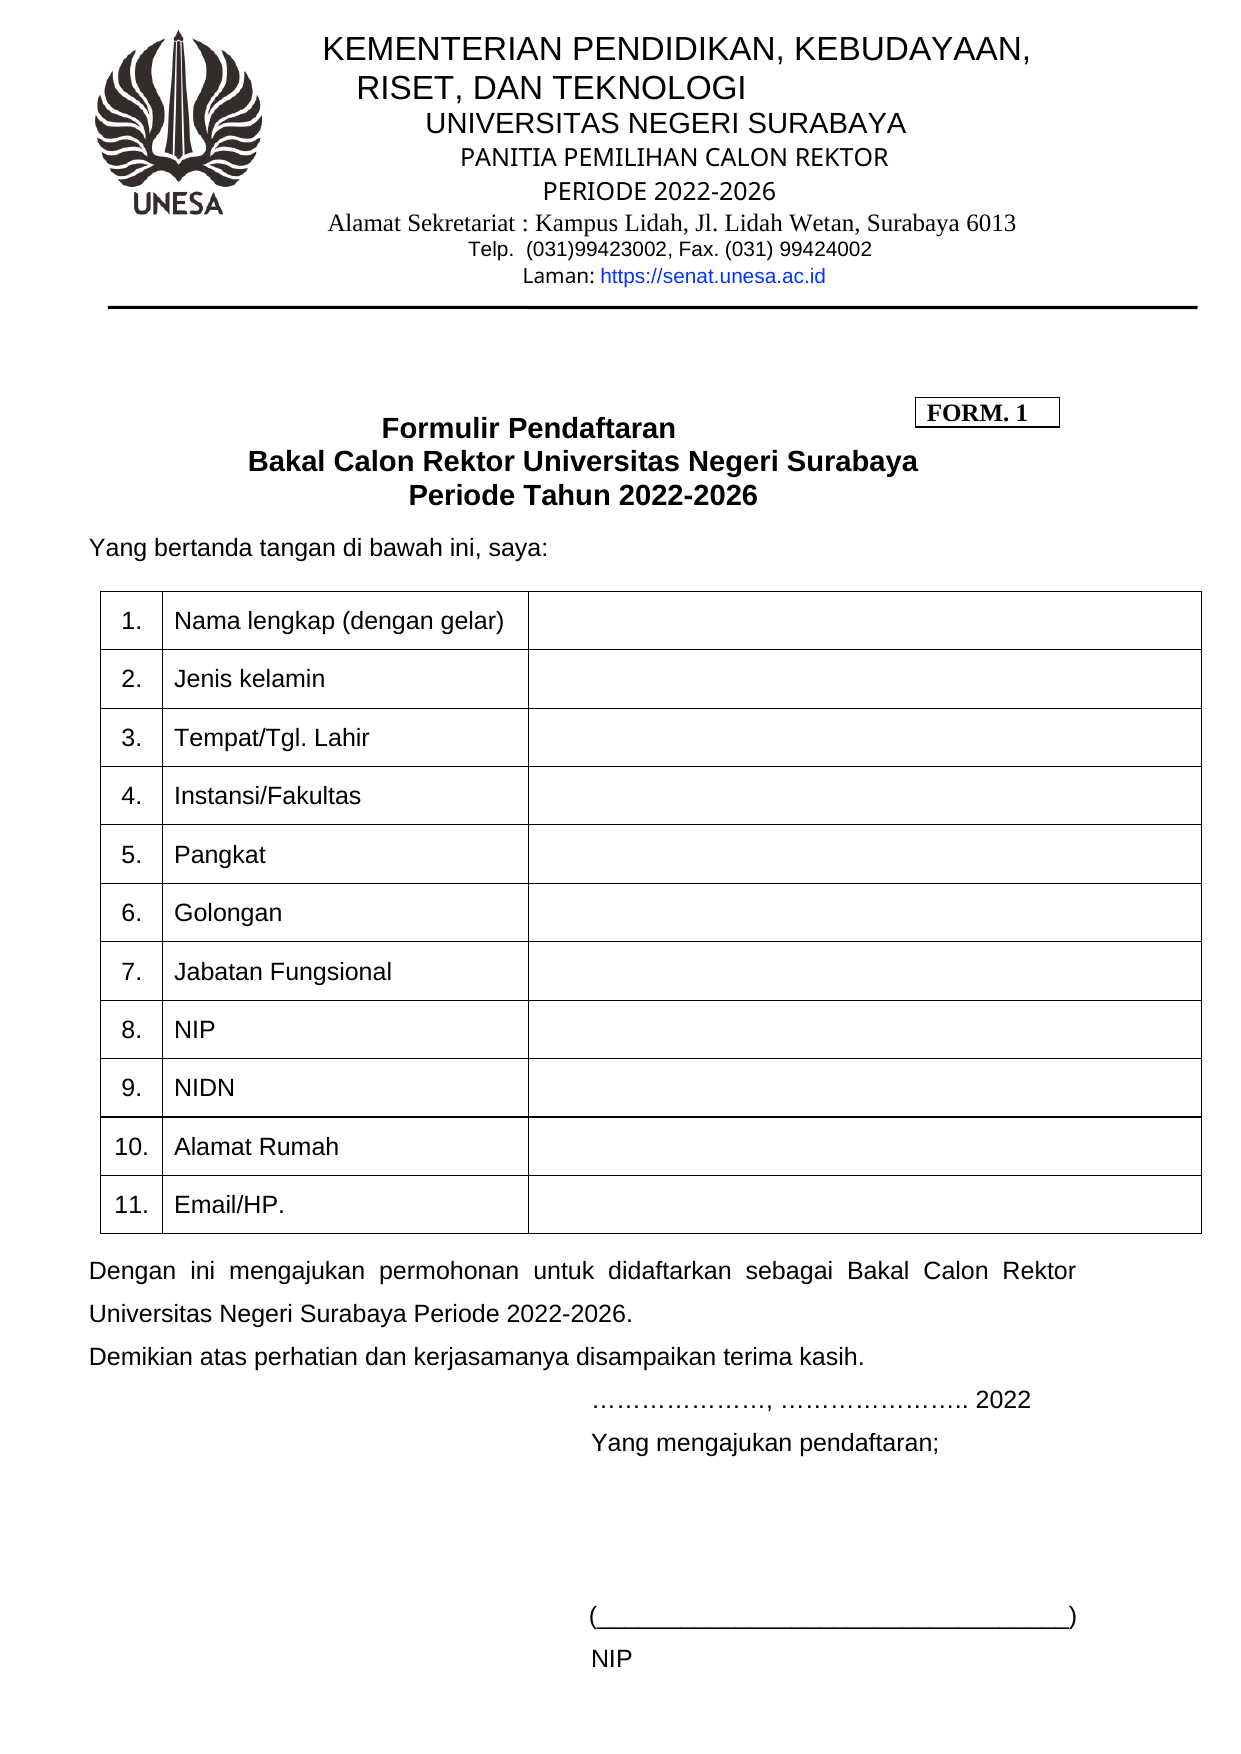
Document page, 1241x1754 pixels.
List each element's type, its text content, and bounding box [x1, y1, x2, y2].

table_cell [529, 1001, 1201, 1058]
table_cell [529, 1118, 1201, 1175]
text NIP [591, 1644, 1078, 1673]
text (__________________________________) [89, 1601, 1078, 1630]
table_header [529, 592, 1201, 649]
table_cell Alamat Rumah [163, 1118, 528, 1175]
text Yang bertanda tangan di bawah ini, saya: [89, 533, 1078, 562]
table_cell Email/HP. [163, 1176, 528, 1233]
table_cell Golongan [163, 884, 528, 941]
table_cell 4. [101, 767, 162, 824]
table_cell 11. [101, 1176, 162, 1233]
table_header Nama lengkap (dengan gelar) [163, 592, 528, 649]
table_cell NIP [163, 1001, 528, 1058]
table_cell 10. [101, 1118, 162, 1175]
table_cell Instansi/Fakultas [163, 767, 528, 824]
text …………………, ………………….. 2022 [591, 1385, 1078, 1414]
text Demikian atas perhatian dan kerjasamanya disampaikan terima kasih. [89, 1342, 1078, 1371]
text Formulir Pendaftaran [89, 411, 1123, 444]
table_header FORM. 1 [916, 398, 1059, 426]
table_header 1. [101, 592, 162, 649]
table_cell [529, 709, 1201, 766]
table_cell [529, 650, 1201, 707]
table_cell [529, 825, 1201, 883]
table_cell 9. [101, 1059, 162, 1116]
table_cell 2. [101, 650, 162, 707]
table_cell [529, 767, 1201, 824]
table_cell Jabatan Fungsional [163, 942, 528, 999]
table_cell 8. [101, 1001, 162, 1058]
table_cell [529, 942, 1201, 999]
table_cell [529, 1176, 1201, 1233]
table_cell NIDN [163, 1059, 528, 1116]
text Bakal Calon Rektor Universitas Negeri Surabaya [89, 444, 1078, 478]
text Dengan ini mengajukan permohonan untuk didaftarkan sebagai Bakal Calon Rektor Universitas Negeri Surabaya Periode 2022-2026. [89, 1256, 1078, 1328]
table_cell Tempat/Tgl. Lahir [163, 709, 528, 766]
table_cell [529, 1059, 1201, 1116]
text Periode Tahun 2022-2026 [89, 478, 1078, 511]
table_cell 7. [101, 942, 162, 999]
table_cell 3. [101, 709, 162, 766]
table_cell 5. [101, 825, 162, 883]
table_cell Jenis kelamin [163, 650, 528, 707]
table_cell Pangkat [163, 825, 528, 883]
table_cell [529, 884, 1201, 941]
table_cell 6. [101, 884, 162, 941]
text Yang mengajukan pendaftaran; [591, 1428, 1078, 1457]
